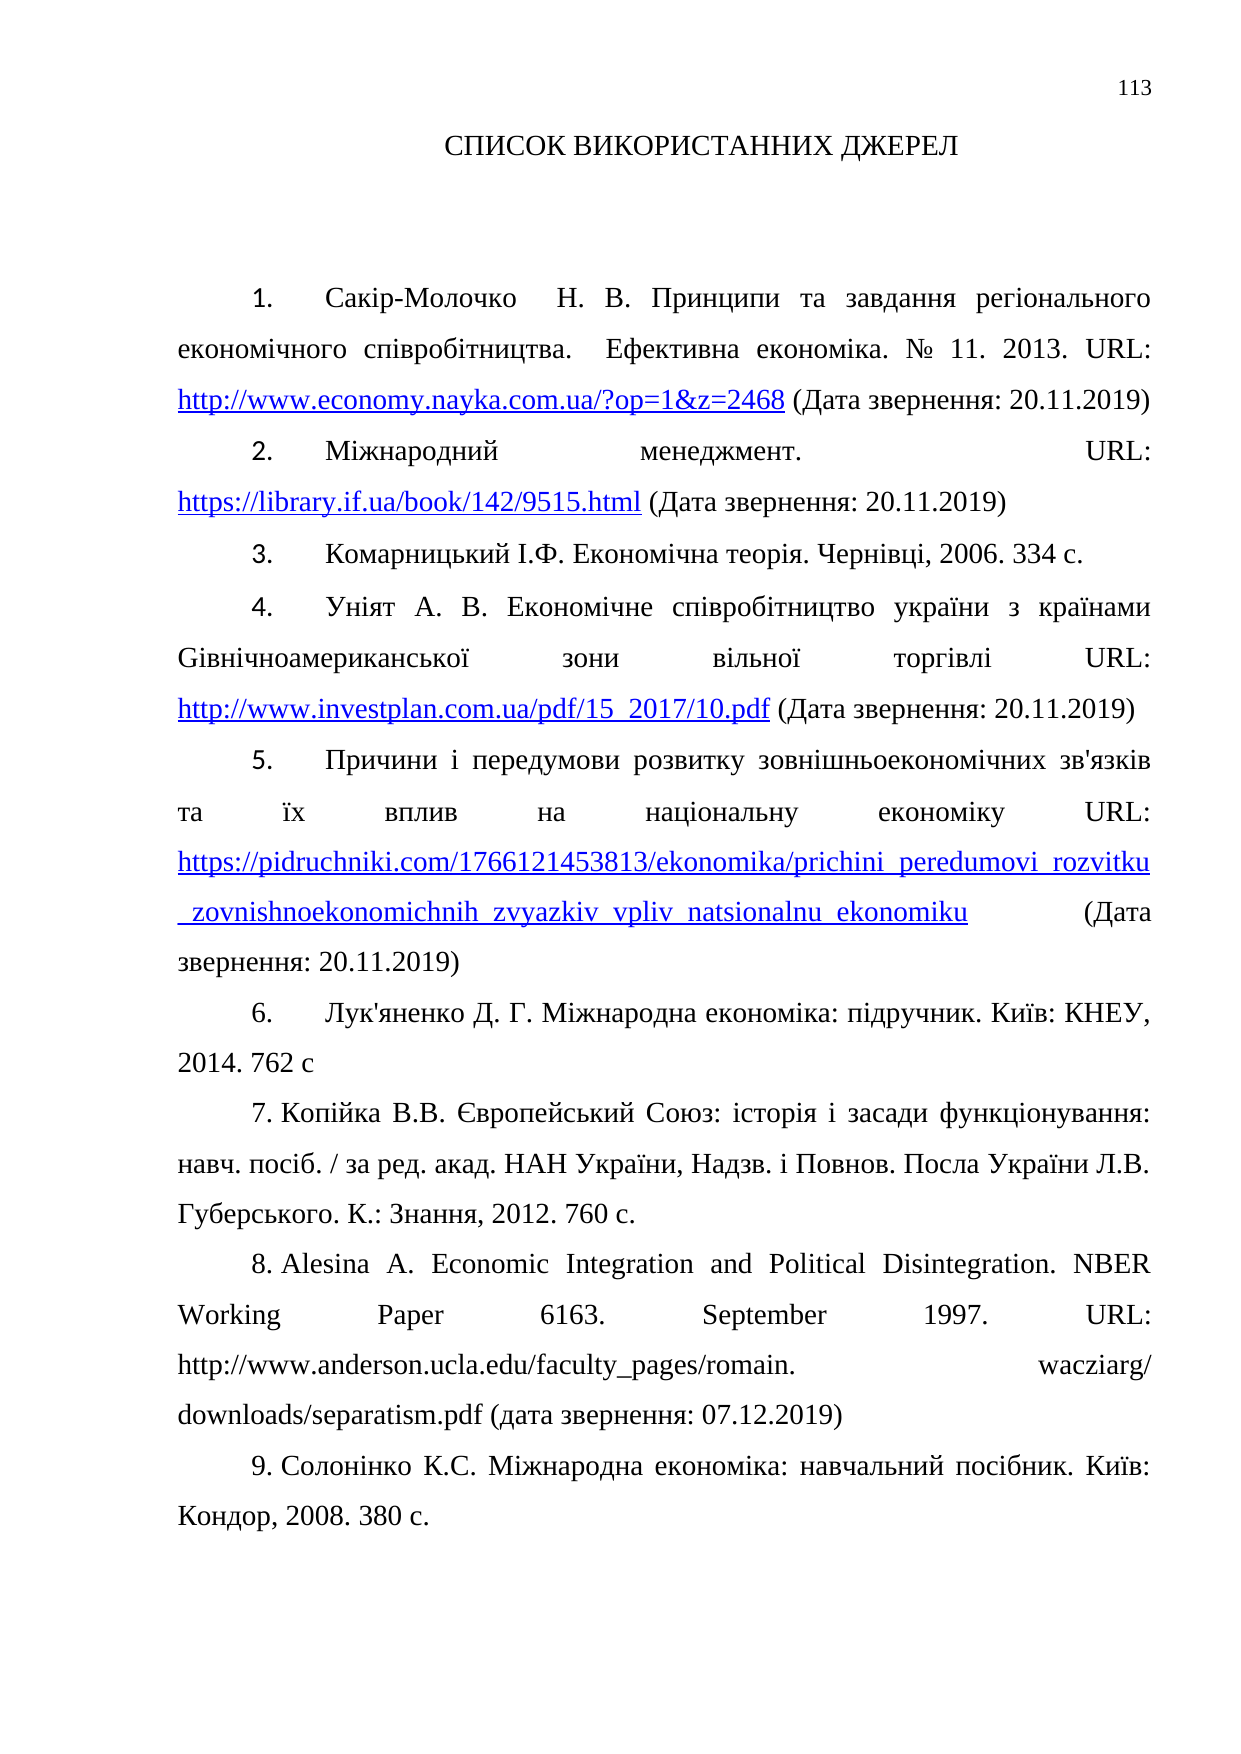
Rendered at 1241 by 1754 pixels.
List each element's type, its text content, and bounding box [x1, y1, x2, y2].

list Лук'яненко Д. Г. Міжнародна економіка: підручник. Київ: КНЕУ, 2014. 762 с [177, 995, 1152, 1079]
list Міжнародний менеджмент. URL: https://library.if.ua/book/142/9515.html (Дата звернення: 20.11.2019) [177, 432, 1152, 518]
list Солонінко К.С. Міжнародна економіка: навчальний посібник. Київ: Кондор, 2008. 380 с. [177, 1448, 1152, 1532]
list Сакір-Молочко Н. В. Принципи та завдання регіонального економічного співробітництва. Ефективна економіка. № 11. 2013. URL: http://www.economy.nayka.com.ua/?op=1&z=2468 (Дата звернення: 20.11.2019) [177, 279, 1152, 415]
list Комарницький І.Ф. Економічна теорія. Чернівці, 2006. 334 с. [177, 535, 1152, 570]
list Уніят А. В. Економічне співробітництво україни з країнами Gівнічноамериканської зони вільної торгівлі URL: http://www.investplan.com.ua/pdf/15_2017/10.pdf (Дата звернення: 20.11.2019) [177, 588, 1152, 724]
text СПИСОК ВИКОРИСТАННИХ ДЖЕРЕЛ [177, 128, 1152, 162]
list Alesina A. Economic Integration and Political Disintegration. NBER Working Paper 6163. September 1997. URL: http://www.anderson.ucla.edu/faculty_pages/romain. wacziarg/ downloads/separatism.pdf (дата звернення: 07.12.2019) [177, 1246, 1152, 1431]
list Причини і передумови розвитку зовнішньоекономічних зв'язків та їх вплив на національну економіку URL: https://pidruchniki.com/1766121453813/ekonomika/prichini_peredumovi_rozvitku_zovnishnoekonomichnih_zvyazkiv_vpliv_natsionalnu_ekonomiku (Дата звернення: 20.11.2019) [177, 741, 1152, 978]
list Копійка В.В. Європейський Союз: історія і засади функціонування: навч. посіб. / за ред. акад. НАН України, Надзв. і Повнов. Посла України Л.В. Губерського. К.: Знання, 2012. 760 с. [177, 1096, 1152, 1230]
